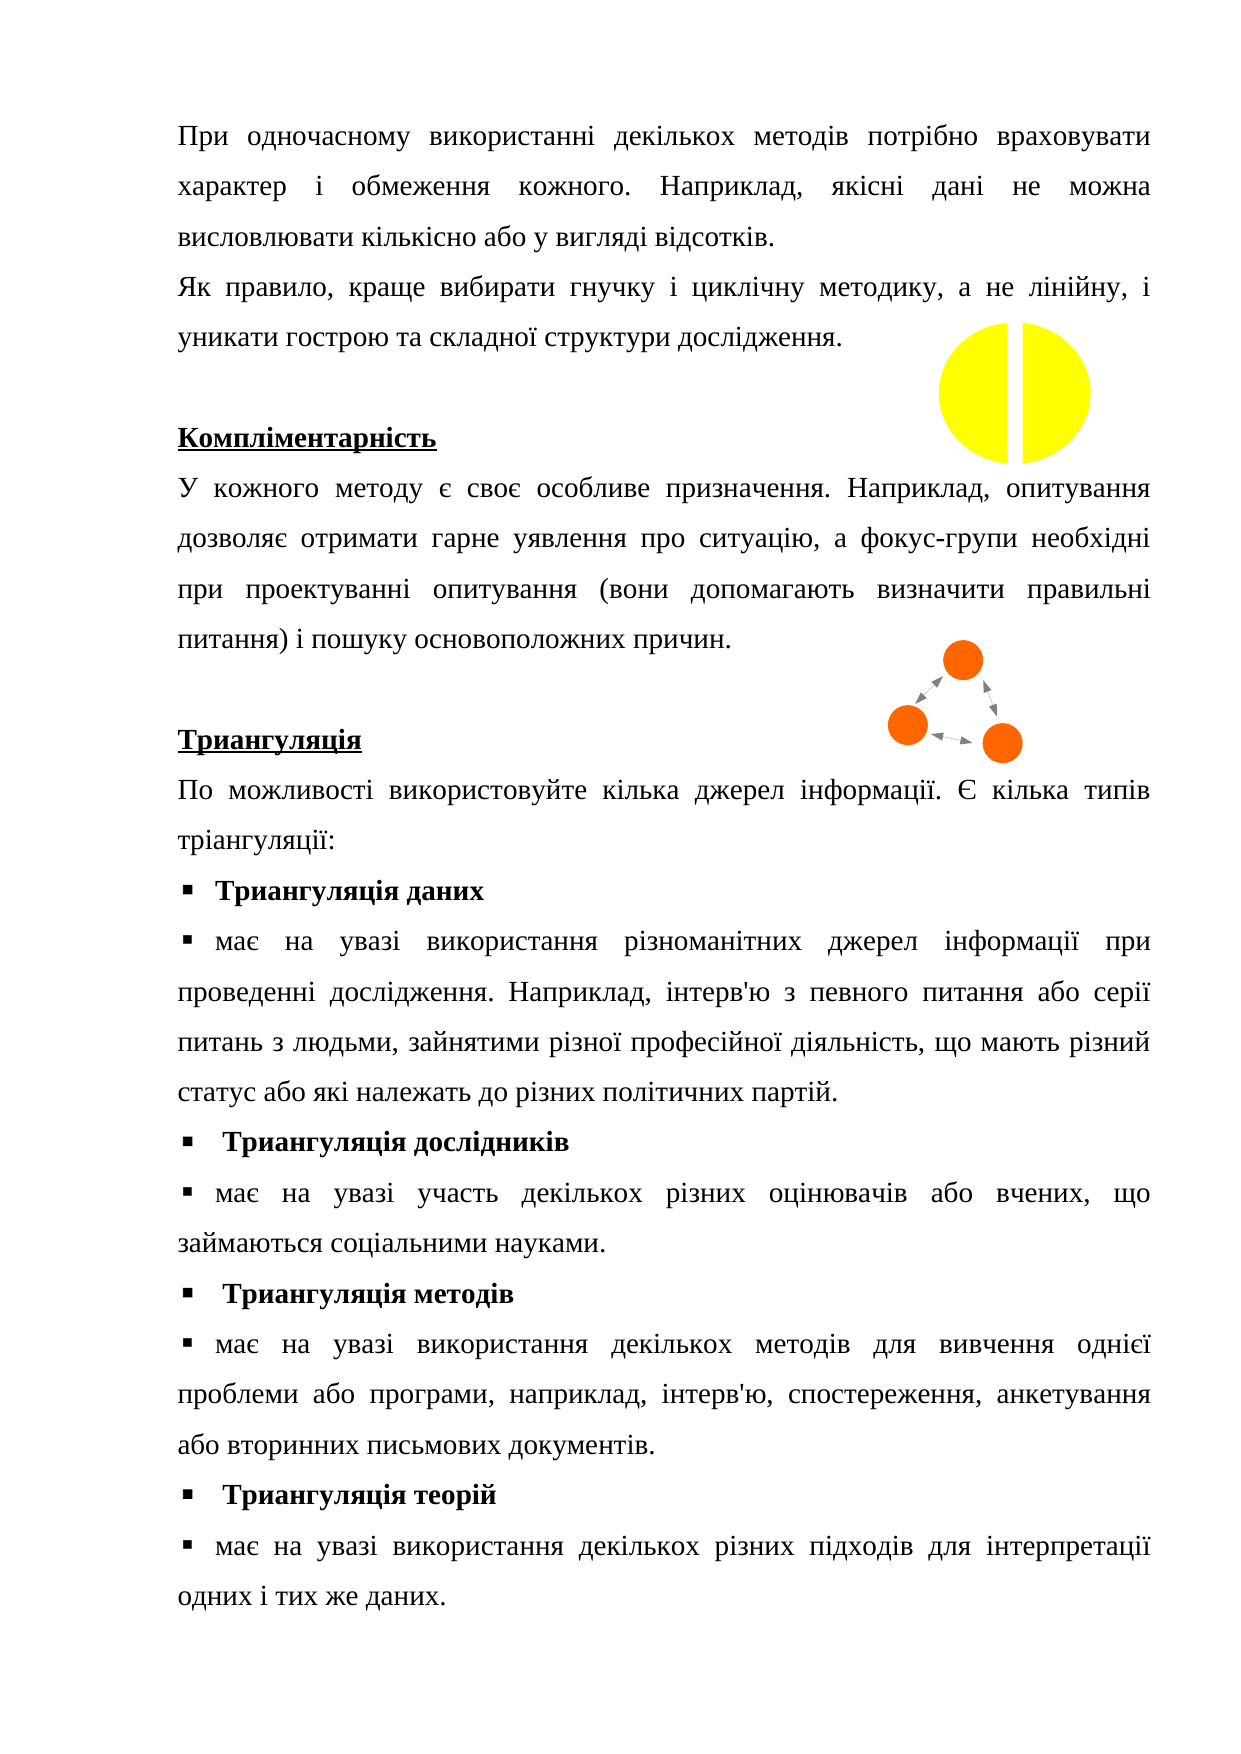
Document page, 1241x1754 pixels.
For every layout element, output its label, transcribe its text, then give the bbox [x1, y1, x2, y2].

text Триангуляція [177, 722, 1152, 755]
text У кожного методу є своє особливе призначення. Наприклад, опитування дозволяє отримати гарне уявлення про ситуацію, а фокус-групи необхідні при проектуванні опитування (вони допомагають визначити правильні питання) і пошуку основоположних причин. [177, 470, 1152, 655]
list має на увазі використання декількох методів для вивчення однієї проблеми або програми, наприклад, інтерв'ю, спостереження, анкетування або вторинних письмових документів. [177, 1326, 1152, 1460]
list має на увазі використання різноманітних джерел інформації при проведенні дослідження. Наприклад, інтерв'ю з певного питання або серії питань з людьми, зайнятими різної професійної діяльність, що мають різний статус або які належать до різних політичних партій. [177, 923, 1152, 1108]
list Триангуляція теорій [177, 1477, 1152, 1511]
text Як правило, краще вибирати гнучку і циклічну методику, а не лінійну, і уникати гострою та складної структури дослідження. [177, 269, 1152, 353]
text По можливості використовуйте кілька джерел інформації. Є кілька типів тріангуляції: [177, 772, 1152, 856]
list має на увазі використання декількох різних підходів для інтерпретації одних і тих же даних. [177, 1528, 1152, 1612]
list має на увазі участь декількох різних оцінювачів або вчених, що займаються соціальними науками. [177, 1175, 1152, 1259]
list Триангуляція дослідників [177, 1124, 1152, 1158]
list Триангуляція методів [177, 1276, 1152, 1309]
text Компліментарність [177, 420, 1152, 453]
list Триангуляція даних [177, 873, 1152, 906]
text При одночасному використанні декількох методів потрібно враховувати характер і обмеження кожного. Наприклад, якісні дані не можна висловлювати кількісно або у вигляді відсотків. [177, 118, 1152, 252]
